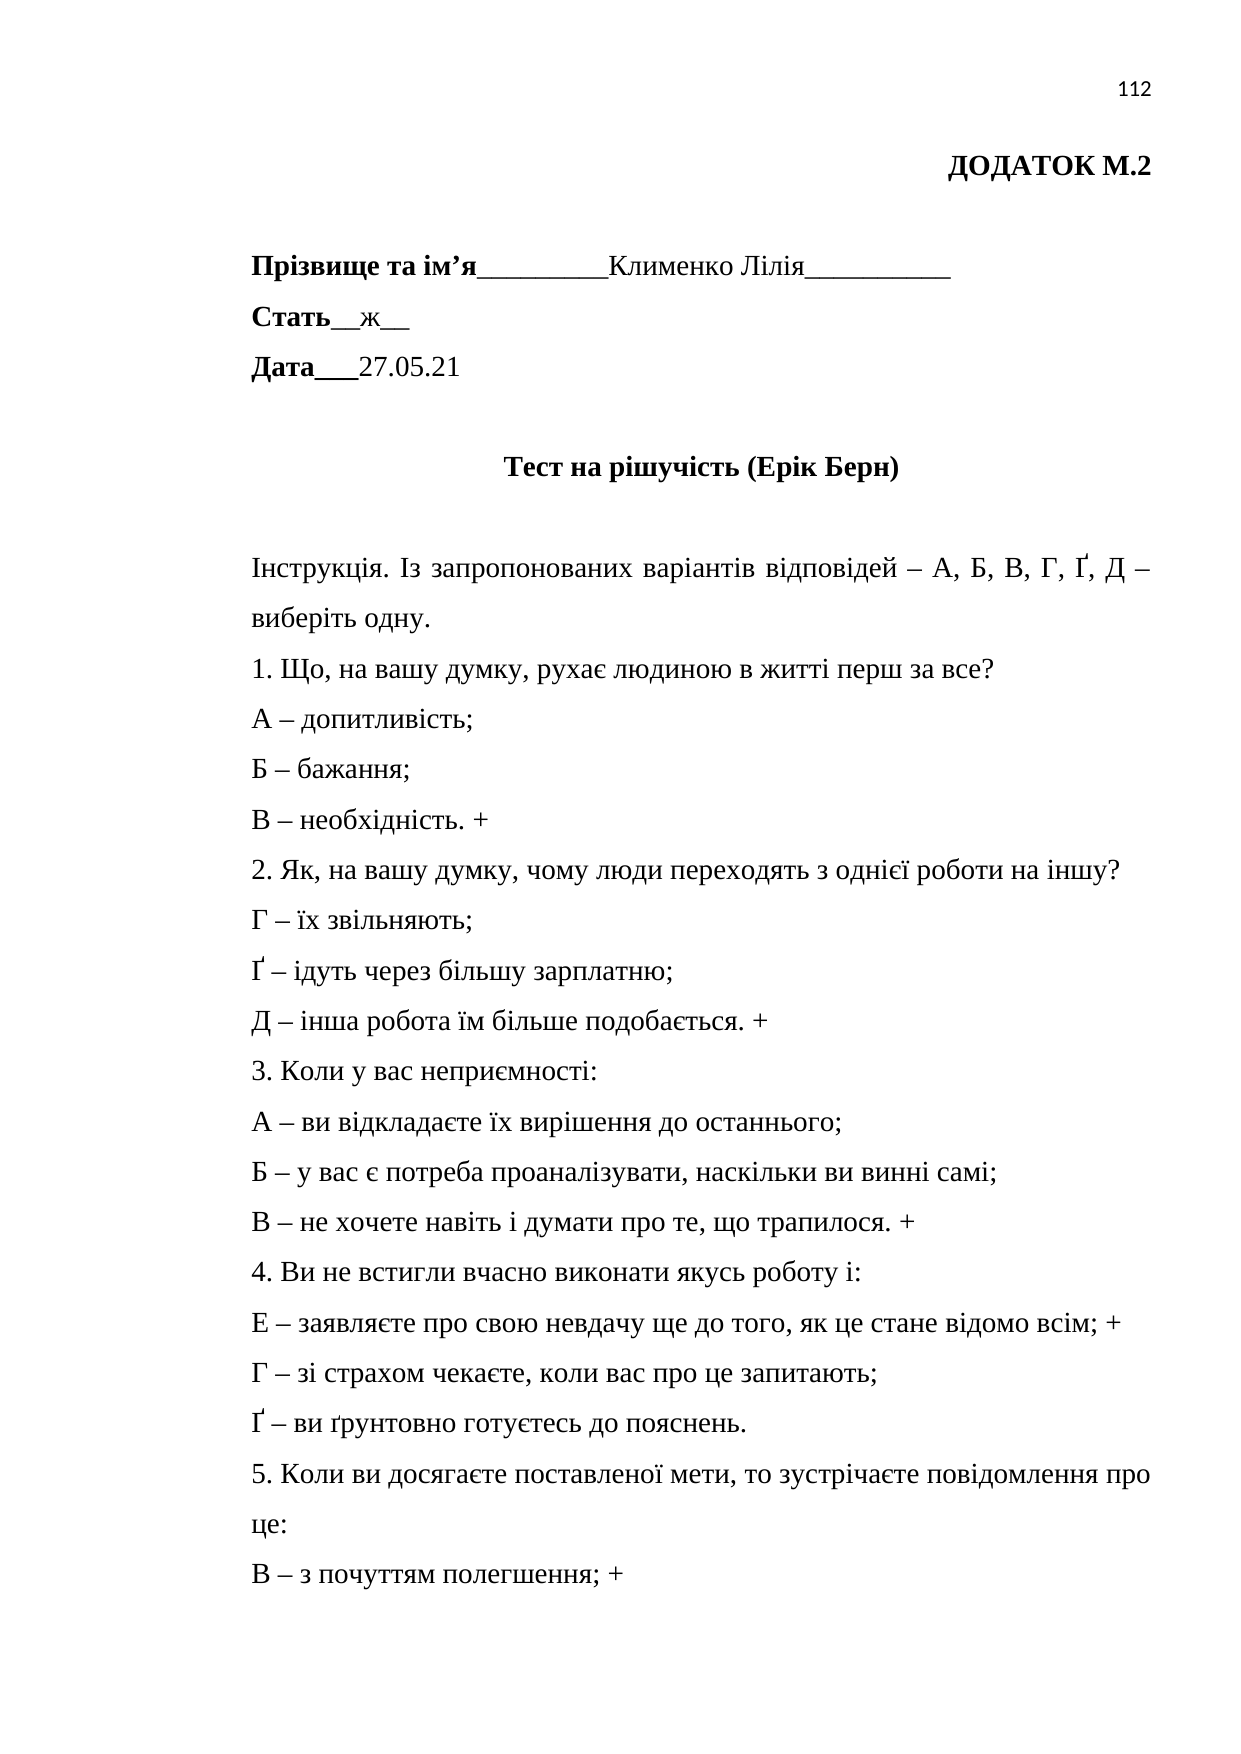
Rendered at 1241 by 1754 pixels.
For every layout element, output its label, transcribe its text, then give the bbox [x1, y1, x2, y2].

text А – допитливість; [251, 701, 1152, 735]
text Б – у вас є потреба проаналізувати, наскільки ви винні самі; [251, 1154, 1152, 1187]
text Дата___27.05.21 [251, 349, 1152, 382]
text 1. Що, на вашу думку, рухає людиною в житті перш за все? [251, 651, 1152, 684]
text Г – зі страхом чекаєте, коли вас про це запитають; [251, 1355, 1152, 1389]
text Стать__ж__ [251, 299, 1152, 332]
text 4. Ви не встигли вчасно виконати якусь роботу і: [251, 1254, 1152, 1288]
text Е – заявляєте про свою невдачу ще до того, як це стане відомо всім; + [251, 1305, 1152, 1338]
text Прізвище та ім’я_________Клименко Лілія__________ [251, 248, 1152, 282]
text Ґ – ідуть через більшу зарплатню; [251, 953, 1152, 986]
text В – з почуттям полегшення; + [251, 1556, 1152, 1590]
text А – ви відкладаєте їх вирішення до останнього; [251, 1104, 1152, 1137]
text 2. Як, на вашу думку, чому люди переходять з однієї роботи на іншу? [251, 852, 1152, 886]
text Тест на рішучість (Ерік Берн) [251, 449, 1152, 483]
text 3. Коли у вас неприємності: [251, 1053, 1152, 1087]
text 5. Коли ви досягаєте поставленої мети, то зустрічаєте повідомлення про це: [251, 1456, 1152, 1540]
text Ґ – ви ґрунтовно готуєтесь до пояснень. [251, 1406, 1152, 1439]
text В – необхідність. + [251, 802, 1152, 835]
text ДОДАТОК М.2 [251, 148, 1152, 181]
text Інструкція. Із запропонованих варіантів відповідей – А, Б, В, Г, Ґ, Д – виберіть одну. [251, 550, 1152, 634]
text Г – їх звільняють; [251, 902, 1152, 936]
text Д – інша робота їм більше подобається. + [251, 1003, 1152, 1037]
text Б – бажання; [251, 751, 1152, 785]
text В – не хочете навіть і думати про те, що трапилося. + [251, 1204, 1152, 1238]
